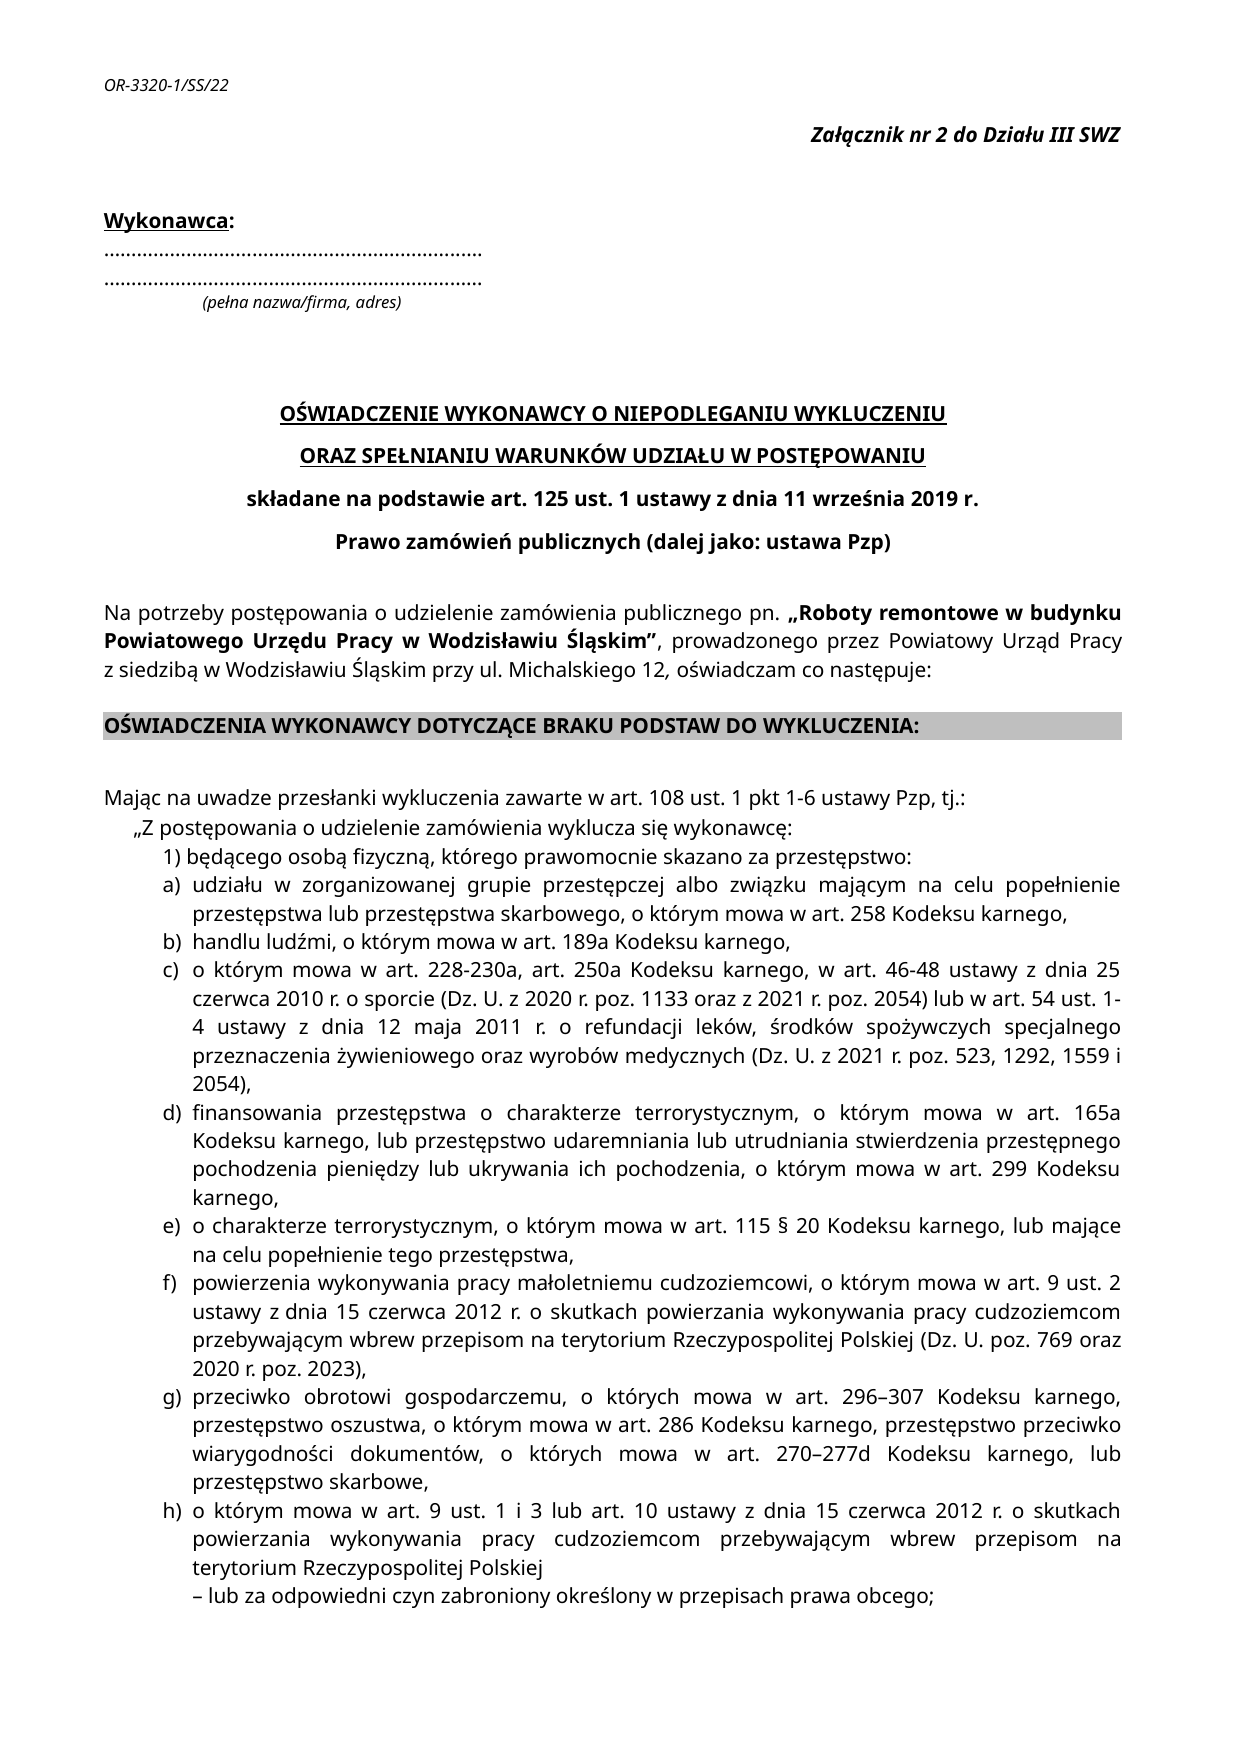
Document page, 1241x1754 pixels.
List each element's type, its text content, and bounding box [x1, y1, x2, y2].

text (pełna nazwa/firma, adres) [103, 291, 502, 314]
list udziału w zorganizowanej grupie przestępczej albo związku mającym na celu popełnienie przestępstwa lub przestępstwa skarbowego, o którym mowa w art. 258 Kodeksu karnego, [162, 870, 1122, 927]
text …………………………………………………………… [103, 263, 502, 291]
text ………………………………………………………..…. [103, 234, 1122, 263]
text 1) będącego osobą fizyczną, którego prawomocnie skazano za przestępstwo: [162, 842, 1122, 870]
list finansowania przestępstwa o charakterze terrorystycznym, o którym mowa w art. 165a Kodeksu karnego, lub przestępstwo udaremniania lub utrudniania stwierdzenia przestępnego pochodzenia pieniędzy lub ukrywania ich pochodzenia, o którym mowa w art. 299 Kodeksu karnego, [162, 1098, 1122, 1211]
list powierzenia wykonywania pracy małoletniemu cudzoziemcowi, o którym mowa w art. 9 ust. 2 ustawy z dnia 15 czerwca 2012 r. o skutkach powierzania wykonywania pracy cudzoziemcom przebywającym wbrew przepisom na terytorium Rzeczypospolitej Polskiej (Dz. U. poz. 769 oraz 2020 r. poz. 2023), [162, 1268, 1122, 1382]
text Załącznik nr 2 do Działu III SWZ [103, 121, 1122, 149]
text OŚWIADCZENIA WYKONAWCY DOTYCZĄCE BRAKU PODSTAW DO WYKLUCZENIA: [103, 712, 1122, 740]
text Prawo zamówień publicznych (dalej jako: ustawa Pzp) [103, 527, 1122, 555]
text składane na podstawie art. 125 ust. 1 ustawy z dnia 11 września 2019 r. [103, 484, 1122, 513]
text ORAZ SPEŁNIANIU WARUNKÓW UDZIAŁU W POSTĘPOWANIU [103, 442, 1122, 470]
text „Z postępowania o udzielenie zamówienia wyklucza się wykonawcę: [133, 813, 1122, 842]
list o którym mowa w art. 228-230a, art. 250a Kodeksu karnego, w art. 46-48 ustawy z dnia 25 czerwca 2010 r. o sporcie (Dz. U. z 2020 r. poz. 1133 oraz z 2021 r. poz. 2054) lub w art. 54 ust. 1-4 ustawy z dnia 12 maja 2011 r. o refundacji leków, środków spożywczych specjalnego przeznaczenia żywieniowego oraz wyrobów medycznych (Dz. U. z 2021 r. poz. 523, 1292, 1559 i 2054), [162, 956, 1122, 1098]
text Mając na uwadze przesłanki wykluczenia zawarte w art. 108 ust. 1 pkt 1-6 ustawy Pzp, tj.: [103, 783, 1122, 811]
text Wykonawca: [103, 206, 1122, 234]
list o którym mowa w art. 9 ust. 1 i 3 lub art. 10 ustawy z dnia 15 czerwca 2012 r. o skutkach powierzania wykonywania pracy cudzoziemcom przebywającym wbrew przepisom na terytorium Rzeczypospolitej Polskiej [162, 1496, 1122, 1581]
list handlu ludźmi, o którym mowa w art. 189a Kodeksu karnego, [162, 927, 1122, 956]
list o charakterze terrorystycznym, o którym mowa w art. 115 § 20 Kodeksu karnego, lub mające na celu popełnienie tego przestępstwa, [162, 1211, 1122, 1268]
list przeciwko obrotowi gospodarczemu, o których mowa w art. 296–307 Kodeksu karnego, przestępstwo oszustwa, o którym mowa w art. 286 Kodeksu karnego, przestępstwo przeciwko wiarygodności dokumentów, o których mowa w art. 270–277d Kodeksu karnego, lub przestępstwo skarbowe, [162, 1382, 1122, 1496]
text OŚWIADCZENIE WYKONAWCY O NIEPODLEGANIU WYKLUCZENIU [103, 399, 1122, 427]
text – lub za odpowiedni czyn zabroniony określony w przepisach prawa obcego; [192, 1581, 1122, 1609]
text Na potrzeby postępowania o udzielenie zamówienia publicznego pn. „Roboty remontowe w budynku Powiatowego Urzędu Pracy w Wodzisławiu Śląskim”, prowadzonego przez Powiatowy Urząd Pracy z siedzibą w Wodzisławiu Śląskim przy ul. Michalskiego 12, oświadczam co następuje: [103, 598, 1122, 683]
